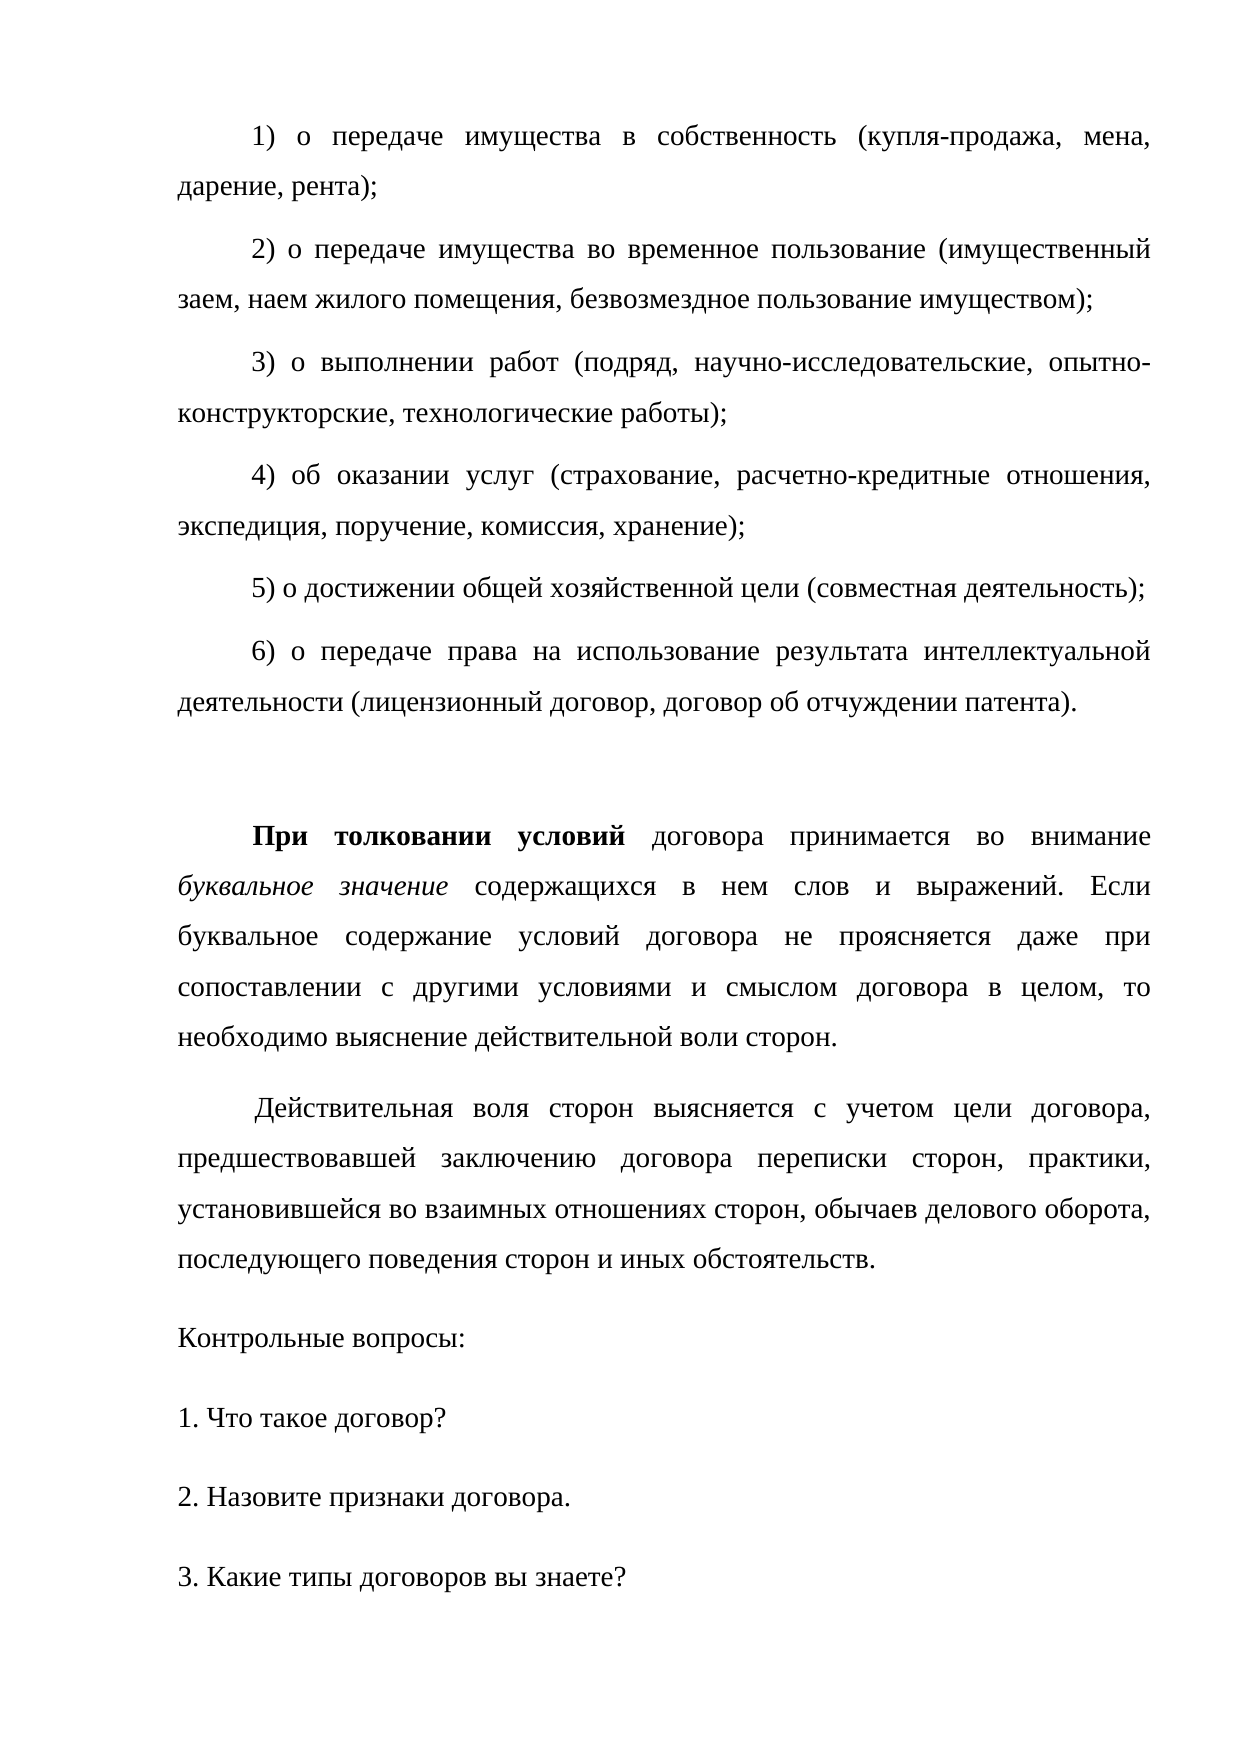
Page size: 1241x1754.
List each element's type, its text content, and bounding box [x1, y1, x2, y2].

text 4) об оказании услуг (страхование, расчетно-кредитные отношения, экспедиция, поручение, комиссия, хранение); [177, 457, 1152, 541]
text Контрольные вопросы: [177, 1321, 1152, 1354]
text 3. Какие типы договоров вы знаете? [177, 1559, 1152, 1592]
text 1) о передаче имущества в собственность (купля-продажа, мена, дарение, рента); [177, 118, 1152, 202]
text 1. Что такое договор? [177, 1400, 1152, 1433]
text 2) о передаче имущества во временное пользование (имущественный заем, наем жилого помещения, безвозмездное пользование имуществом); [177, 231, 1152, 315]
text При толковании условий договора принимается во внимание буквальное значение содержащихся в нем слов и выражений. Если буквальное содержание условий договора не проясняется даже при сопоставлении с другими условиями и смыслом договора в целом, то необходимо выяснение действительной воли сторон. [177, 818, 1152, 1052]
text 2. Назовите признаки договора. [177, 1479, 1152, 1513]
text 5) о достижении общей хозяйственной цели (совместная деятельность); [177, 571, 1152, 604]
text 3) о выполнении работ (подряд, научно-исследовательские, опытно-конструкторские, технологические работы); [177, 344, 1152, 428]
text Действительная воля сторон выясняется с учетом цели договора, предшествовавшей заключению договора переписки сторон, практики, установившейся во взаимных отношениях сторон, обычаев делового оборота, последующего поведения сторон и иных обстоятельств. [177, 1090, 1152, 1274]
text 6) о передаче права на использование результата интеллектуальной деятельности (лицензионный договор, договор об отчуждении патента). [177, 633, 1152, 717]
